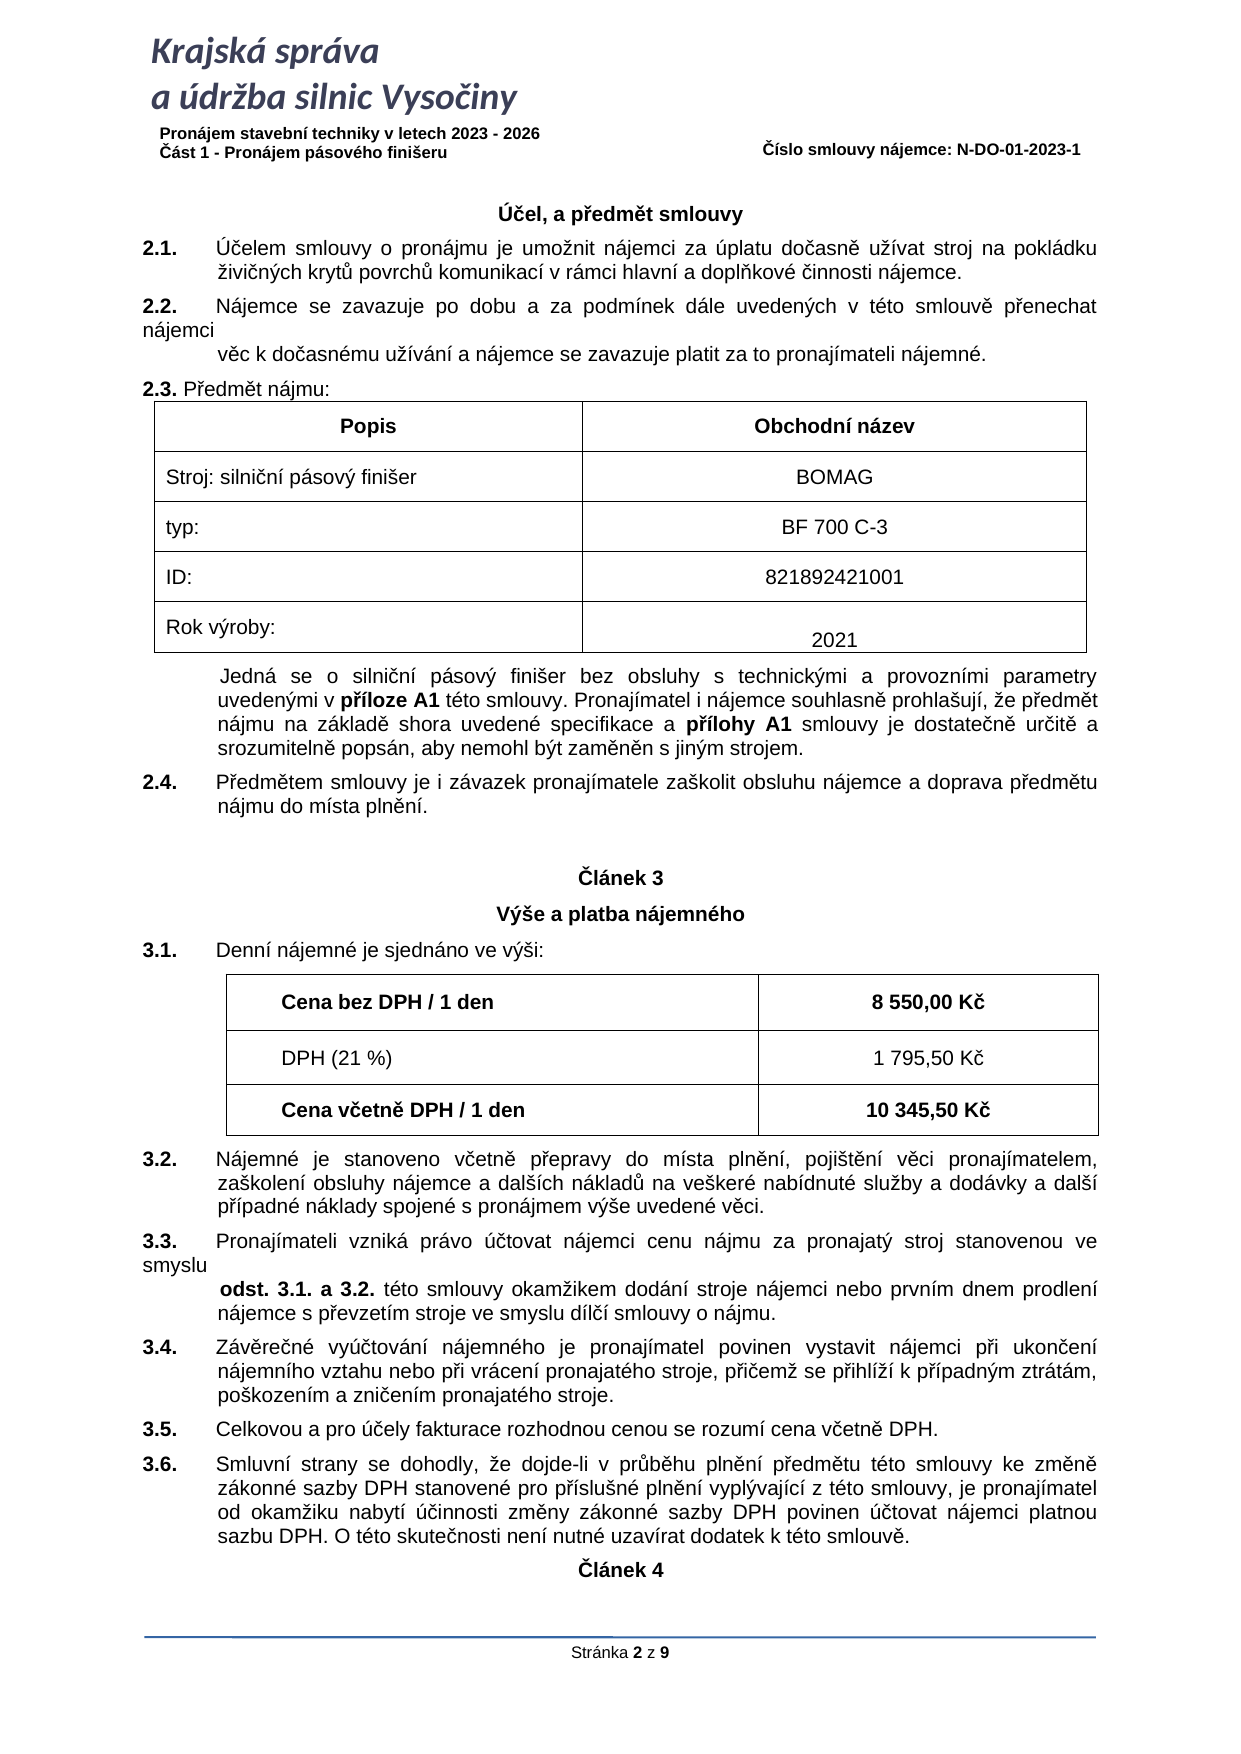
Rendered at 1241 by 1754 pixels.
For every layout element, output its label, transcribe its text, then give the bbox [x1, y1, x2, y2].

table_header Popis [155, 402, 582, 451]
table_cell BOMAG [583, 452, 1086, 501]
table_cell 2021 [583, 602, 1086, 652]
list Smluvní strany se dohodly, že dojde-li v průběhu plnění předmětu této smlouvy ke změně zákonné sazby DPH stanovené pro příslušné plnění vyplývající z této smlouvy, je pronajímatel od okamžiku nabytí účinnosti změny zákonné sazby DPH povinen účtovat nájemci platnou sazbu DPH. O této skutečnosti není nutné uzavírat dodatek k této smlouvě. [142, 1452, 1099, 1547]
table_cell typ: [155, 502, 582, 551]
list Celkovou a pro účely fakturace rozhodnou cenou se rozumí cena včetně DPH. [142, 1417, 1099, 1441]
list Nájemné je stanoveno včetně přepravy do místa plnění, pojištění věci pronajímatelem, zaškolení obsluhy nájemce a dalších nákladů na veškeré nabídnuté služby a dodávky a další případné náklady spojené s pronájmem výše uvedené věci. [142, 1146, 1099, 1218]
table_cell BF 700 C-3 [583, 502, 1086, 551]
table_header Obchodní název [583, 402, 1086, 451]
list Předmětem smlouvy je i závazek pronajímatele zaškolit obsluhu nájemce a doprava předmětu nájmu do místa plnění. [142, 770, 1099, 818]
list Účelem smlouvy o pronájmu je umožnit nájemci za úplatu dočasně užívat stroj na pokládku živičných krytů povrchů komunikací v rámci hlavní a doplňkové činnosti nájemce. [142, 236, 1099, 284]
table_header 8 550,00 Kč [759, 975, 1098, 1030]
text 2.3. Předmět nájmu: [142, 377, 1099, 401]
table_cell 1 795,50 Kč [759, 1031, 1098, 1084]
table_cell DPH (21 %) [227, 1031, 758, 1084]
text Účel, a předmět smlouvy [142, 202, 1099, 226]
list Závěrečné vyúčtování nájemného je pronajímatel povinen vystavit nájemci při ukončení nájemního vztahu nebo při vrácení pronajatého stroje, přičemž se přihlíží k případným ztrátám, poškozením a zničením pronajatého stroje. [142, 1335, 1099, 1407]
table_header Cena bez DPH / 1 den [227, 975, 758, 1030]
table_cell 821892421001 [583, 552, 1086, 601]
table_cell ID: [155, 552, 582, 601]
list Nájemce se zavazuje po dobu a za podmínek dále uvedených v této smlouvě přenechat nájemci [142, 294, 1099, 342]
text Článek 4 [142, 1558, 1099, 1582]
list Denní nájemné je sjednáno ve výši: [142, 937, 1099, 961]
text Jedná se o silniční pásový finišer bez obsluhy s technickými a provozními parametry uvedenými v příloze A1 této smlouvy. Pronajímatel i nájemce souhlasně prohlašují, že předmět nájmu na základě shora uvedené specifikace a přílohy A1 smlouvy je dostatečně určitě a srozumitelně popsán, aby nemohl být zaměněn s jiným strojem. [217, 663, 1099, 759]
text odst. 3.1. a 3.2. této smlouvy okamžikem dodání stroje nájemci nebo prvním dnem prodlení nájemce s převzetím stroje ve smyslu dílčí smlouvy o nájmu. [217, 1277, 1099, 1324]
table_cell Rok výroby: [155, 602, 582, 652]
text Článek 3 Výše a platba nájemného [142, 866, 1099, 926]
text věc k dočasnému užívání a nájemce se zavazuje platit za to pronajímateli nájemné. [142, 342, 1099, 366]
list Pronajímateli vzniká právo účtovat nájemci cenu nájmu za pronajatý stroj stanovenou ve smyslu [142, 1229, 1099, 1277]
table_cell Cena včetně DPH / 1 den [227, 1085, 758, 1135]
table_cell 10 345,50 Kč [759, 1085, 1098, 1135]
table_cell Stroj: silniční pásový finišer [155, 452, 582, 501]
